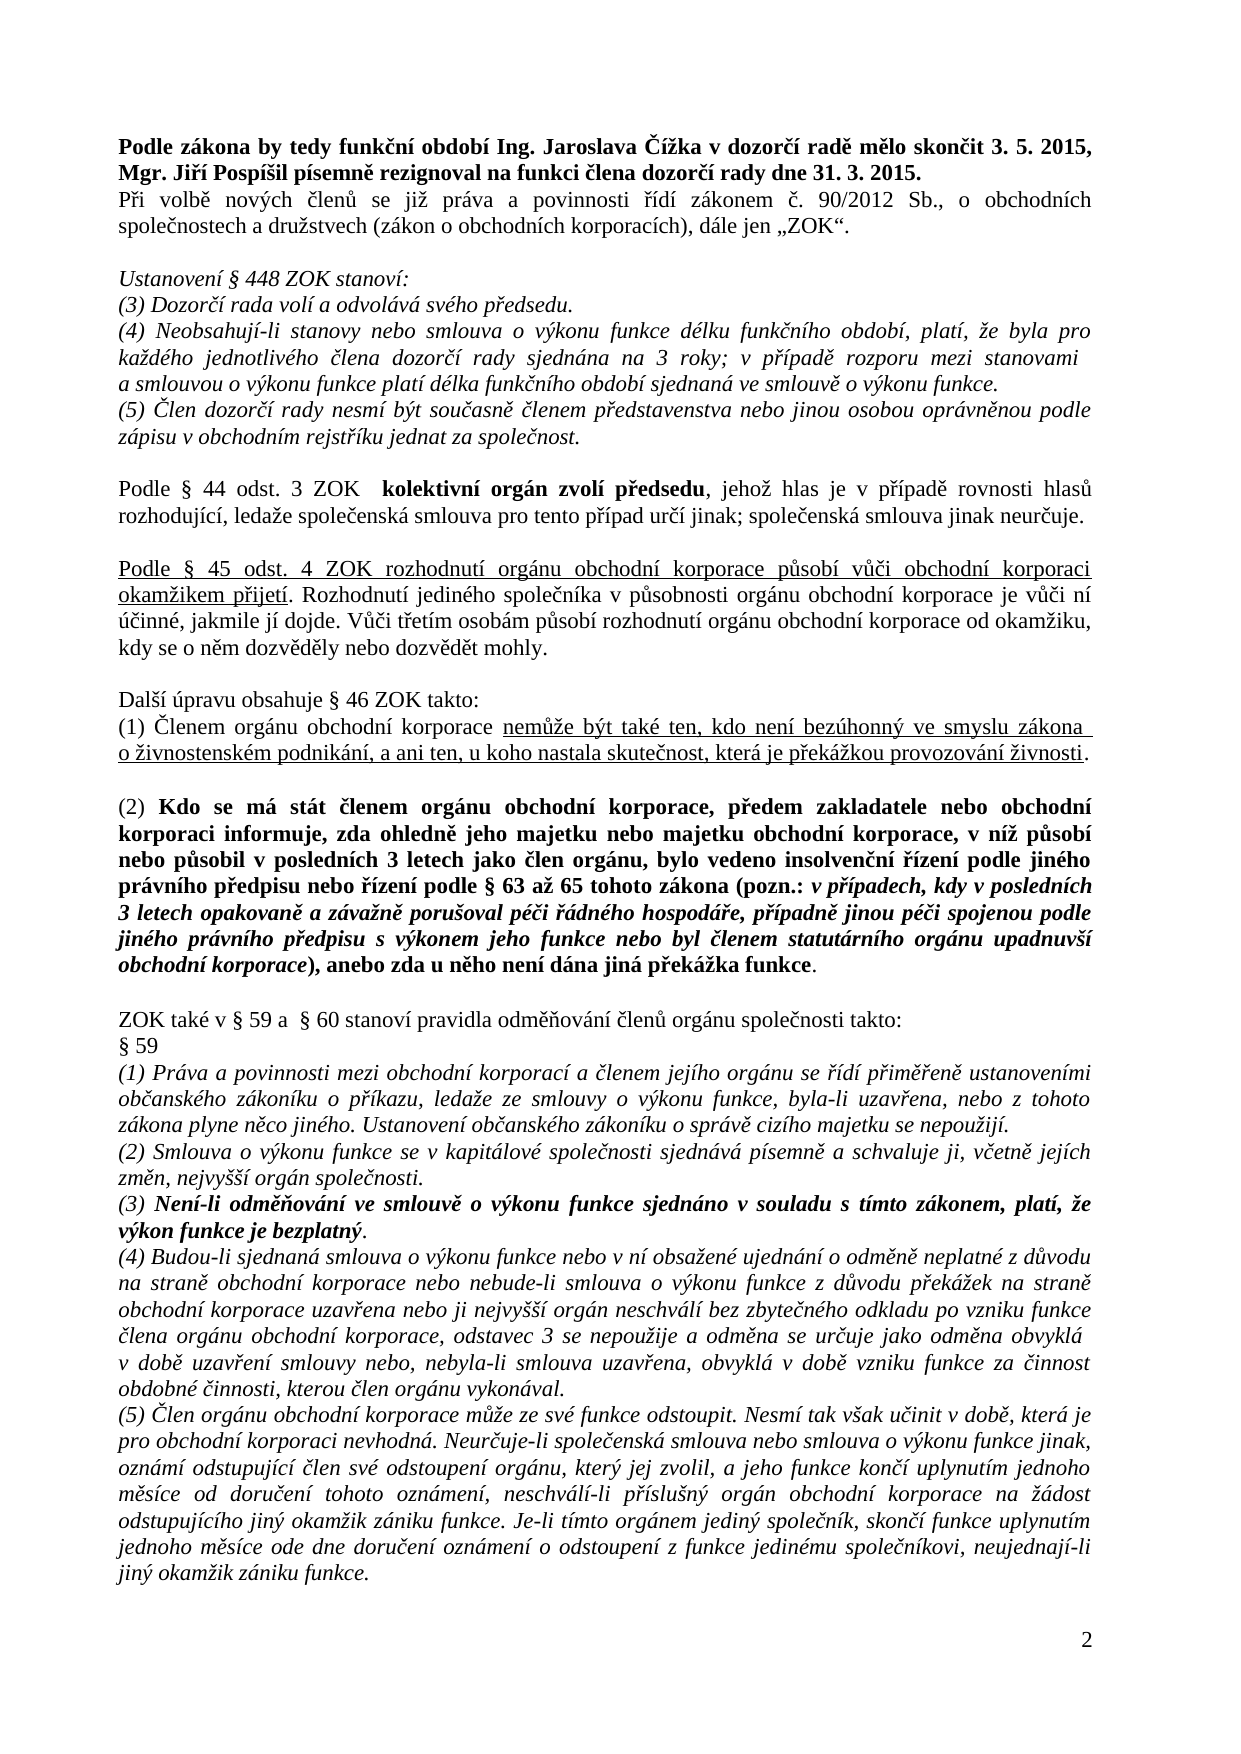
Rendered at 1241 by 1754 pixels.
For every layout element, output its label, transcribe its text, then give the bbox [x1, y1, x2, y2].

text Podle § 44 odst. 3 ZOK kolektivní orgán zvolí předsedu, jehož hlas je v případě rovnosti hlasů rozhodující, ledaže společenská smlouva pro tento případ určí jinak; společenská smlouva jinak neurčuje. [118, 476, 1093, 528]
text (5) Člen orgánu obchodní korporace může ze své funkce odstoupit. Nesmí tak však učinit v době, která je pro obchodní korporaci nevhodná. Neurčuje-li společenská smlouva nebo smlouva o výkonu funkce jinak, oznámí odstupující člen své odstoupení orgánu, který jej zvolil, a jeho funkce končí uplynutím jednoho měsíce od doručení tohoto oznámení, neschválí-li příslušný orgán obchodní korporace na žádost odstupujícího jiný okamžik zániku funkce. Je-li tímto orgánem jediný společník, skončí funkce uplynutím jednoho měsíce ode dne doručení oznámení o odstoupení z funkce jedinému společníkovi, neujednají-li jiný okamžik zániku funkce. [118, 1401, 1093, 1586]
text Podle zákona by tedy funkční období Ing. Jaroslava Čížka v dozorčí radě mělo skončit 3. 5. 2015, Mgr. Jiří Pospíšil písemně rezignoval na funkci člena dozorčí rady dne 31. 3. 2015. [118, 133, 1093, 186]
text § 59 [118, 1032, 1093, 1059]
text (2) Smlouva o výkonu funkce se v kapitálové společnosti sjednává písemně a schvaluje ji, včetně jejích změn, nejvyšší orgán společnosti. [118, 1138, 1093, 1190]
text Další úpravu obsahuje § 46 ZOK takto: [118, 686, 1093, 713]
text Ustanovení § 448 ZOK stanoví: [118, 265, 1093, 291]
text (3) Dozorčí rada volí a odvolává svého předsedu. [118, 291, 1093, 317]
text (4) Neobsahují-li stanovy nebo smlouva o výkonu funkce délku funkčního období, platí, že byla pro každého jednotlivého člena dozorčí rady sjednána na 3 roky; v případě rozporu mezi stanovami a smlouvou o výkonu funkce platí délka funkčního období sjednaná ve smlouvě o výkonu funkce. [118, 317, 1093, 396]
text (3) Není-li odměňování ve smlouvě o výkonu funkce sjednáno v souladu s tímto zákonem, platí, že výkon funkce je bezplatný. [118, 1190, 1093, 1243]
text Při volbě nových členů se již práva a povinnosti řídí zákonem č. 90/2012 Sb., o obchodních společnostech a družstvech (zákon o obchodních korporacích), dále jen „ZOK“. [118, 186, 1093, 238]
text (2) Kdo se má stát členem orgánu obchodní korporace, předem zakladatele nebo obchodní korporaci informuje, zda ohledně jeho majetku nebo majetku obchodní korporace, v níž působí nebo působil v posledních 3 letech jako člen orgánu, bylo vedeno insolvenční řízení podle jiného právního předpisu nebo řízení podle § 63 až 65 tohoto zákona (pozn.: v případech, kdy v posledních 3 letech opakovaně a závažně porušoval péči řádného hospodáře, případně jinou péči spojenou podle jiného právního předpisu s výkonem jeho funkce nebo byl členem statutárního orgánu upadnuvší obchodní korporace), anebo zda u něho není dána jiná překážka funkce. [118, 793, 1093, 978]
text Podle § 45 odst. 4 ZOK rozhodnutí orgánu obchodní korporace působí vůči obchodní korporaci okamžikem přijetí. Rozhodnutí jediného společníka v působnosti orgánu obchodní korporace je vůči ní účinné, jakmile jí dojde. Vůči třetím osobám působí rozhodnutí orgánu obchodní korporace od okamžiku, kdy se o něm dozvěděly nebo dozvědět mohly. [118, 554, 1093, 660]
text (1) Členem orgánu obchodní korporace nemůže být také ten, kdo není bezúhonný ve smyslu zákona o živnostenském podnikání, a ani ten, u koho nastala skutečnost, která je překážkou provozování živnosti. [118, 713, 1093, 765]
text (1) Práva a povinnosti mezi obchodní korporací a členem jejího orgánu se řídí přiměřeně ustanoveními občanského zákoníku o příkazu, ledaže ze smlouvy o výkonu funkce, byla-li uzavřena, nebo z tohoto zákona plyne něco jiného. Ustanovení občanského zákoníku o správě cizího majetku se nepoužijí. [118, 1059, 1093, 1138]
text ZOK také v § 59 a § 60 stanoví pravidla odměňování členů orgánu společnosti takto: [118, 1006, 1093, 1032]
text (4) Budou-li sjednaná smlouva o výkonu funkce nebo v ní obsažené ujednání o odměně neplatné z důvodu na straně obchodní korporace nebo nebude-li smlouva o výkonu funkce z důvodu překážek na straně obchodní korporace uzavřena nebo ji nejvyšší orgán neschválí bez zbytečného odkladu po vzniku funkce člena orgánu obchodní korporace, odstavec 3 se nepoužije a odměna se určuje jako odměna obvyklá v době uzavření smlouvy nebo, nebyla-li smlouva uzavřena, obvyklá v době vzniku funkce za činnost obdobné činnosti, kterou člen orgánu vykonával. [118, 1243, 1093, 1401]
text (5) Člen dozorčí rady nesmí být současně členem představenstva nebo jinou osobou oprávněnou podle zápisu v obchodním rejstříku jednat za společnost. [118, 396, 1093, 449]
